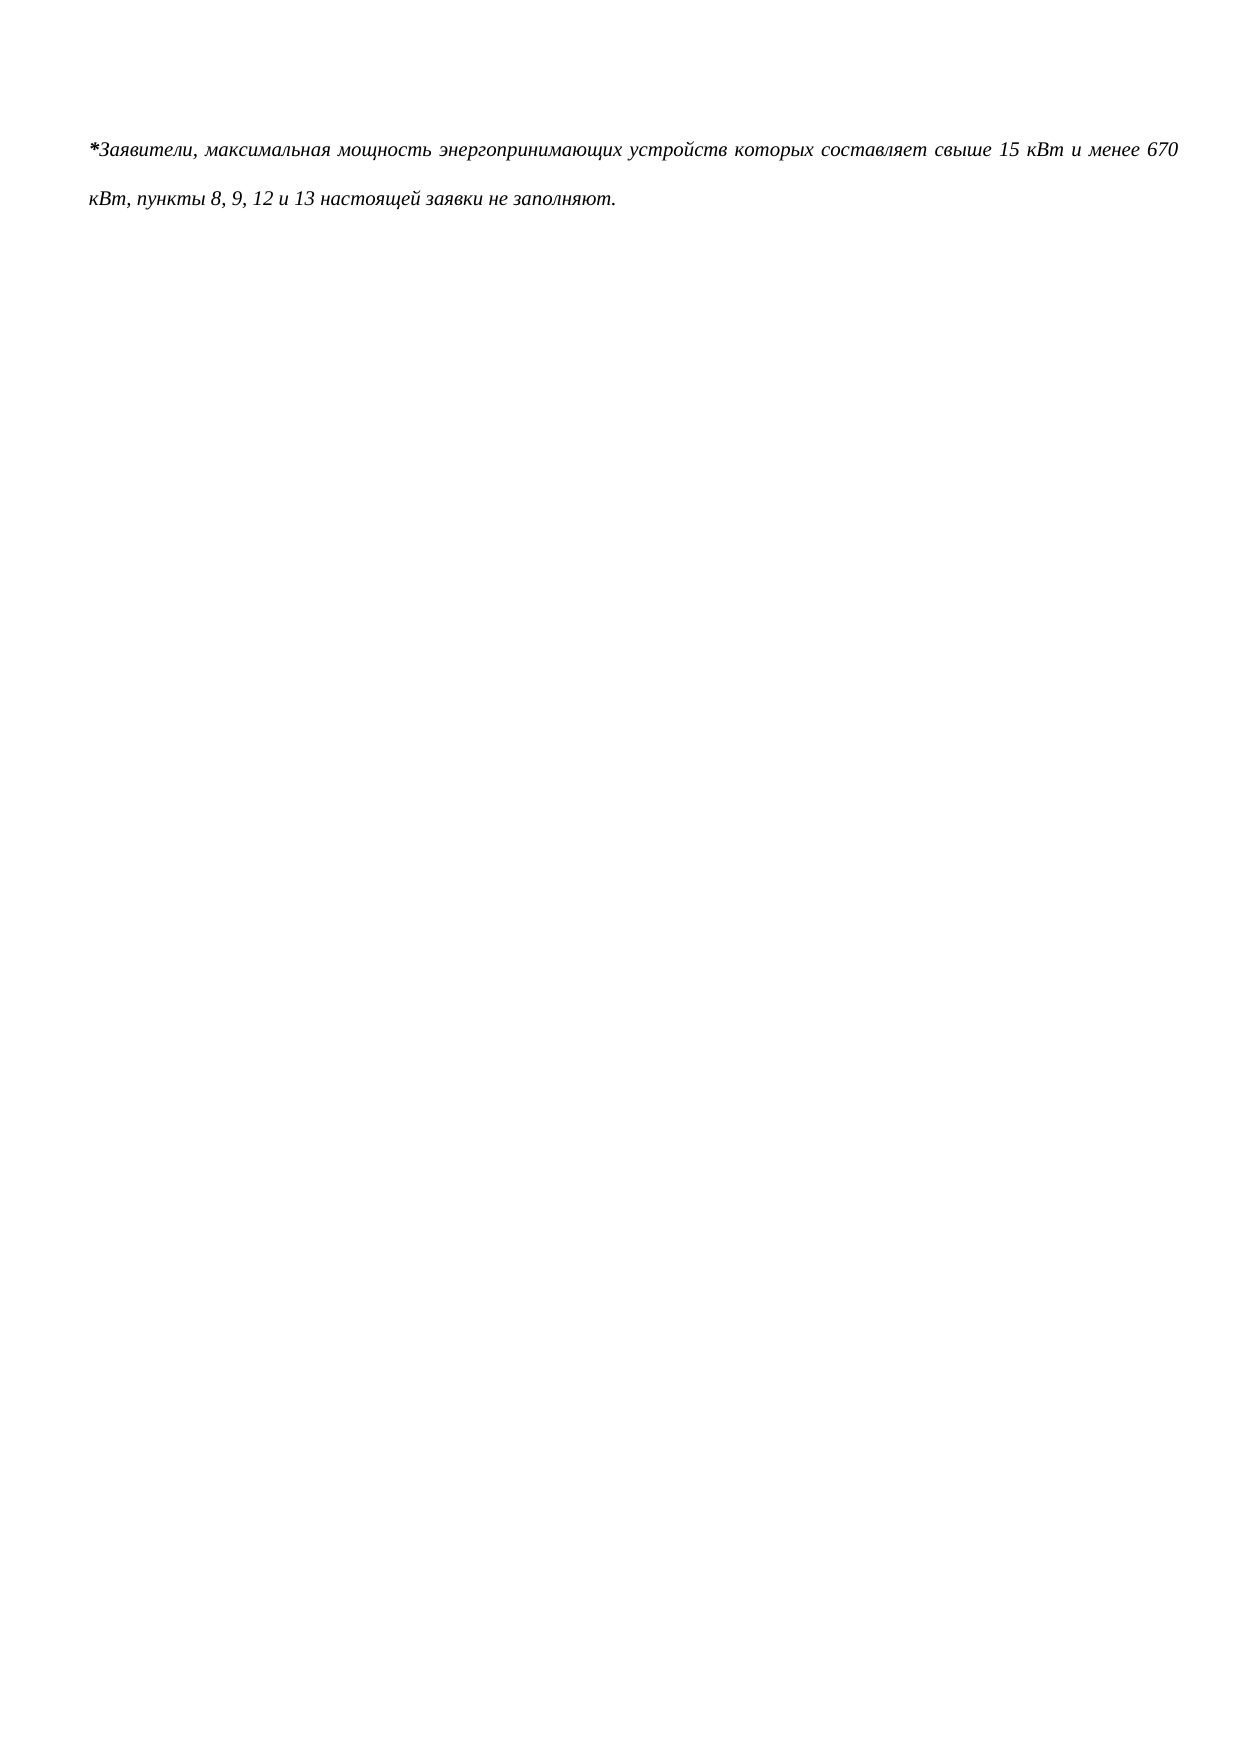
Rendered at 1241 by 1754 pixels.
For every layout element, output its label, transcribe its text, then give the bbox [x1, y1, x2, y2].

text *Заявители, максимальная мощность энергопринимающих устройств которых составляет свыше 15 кВт и менее 670 кВт, пункты 8, 9, 12 и 13 настоящей заявки не заполняют. [89, 137, 1181, 209]
